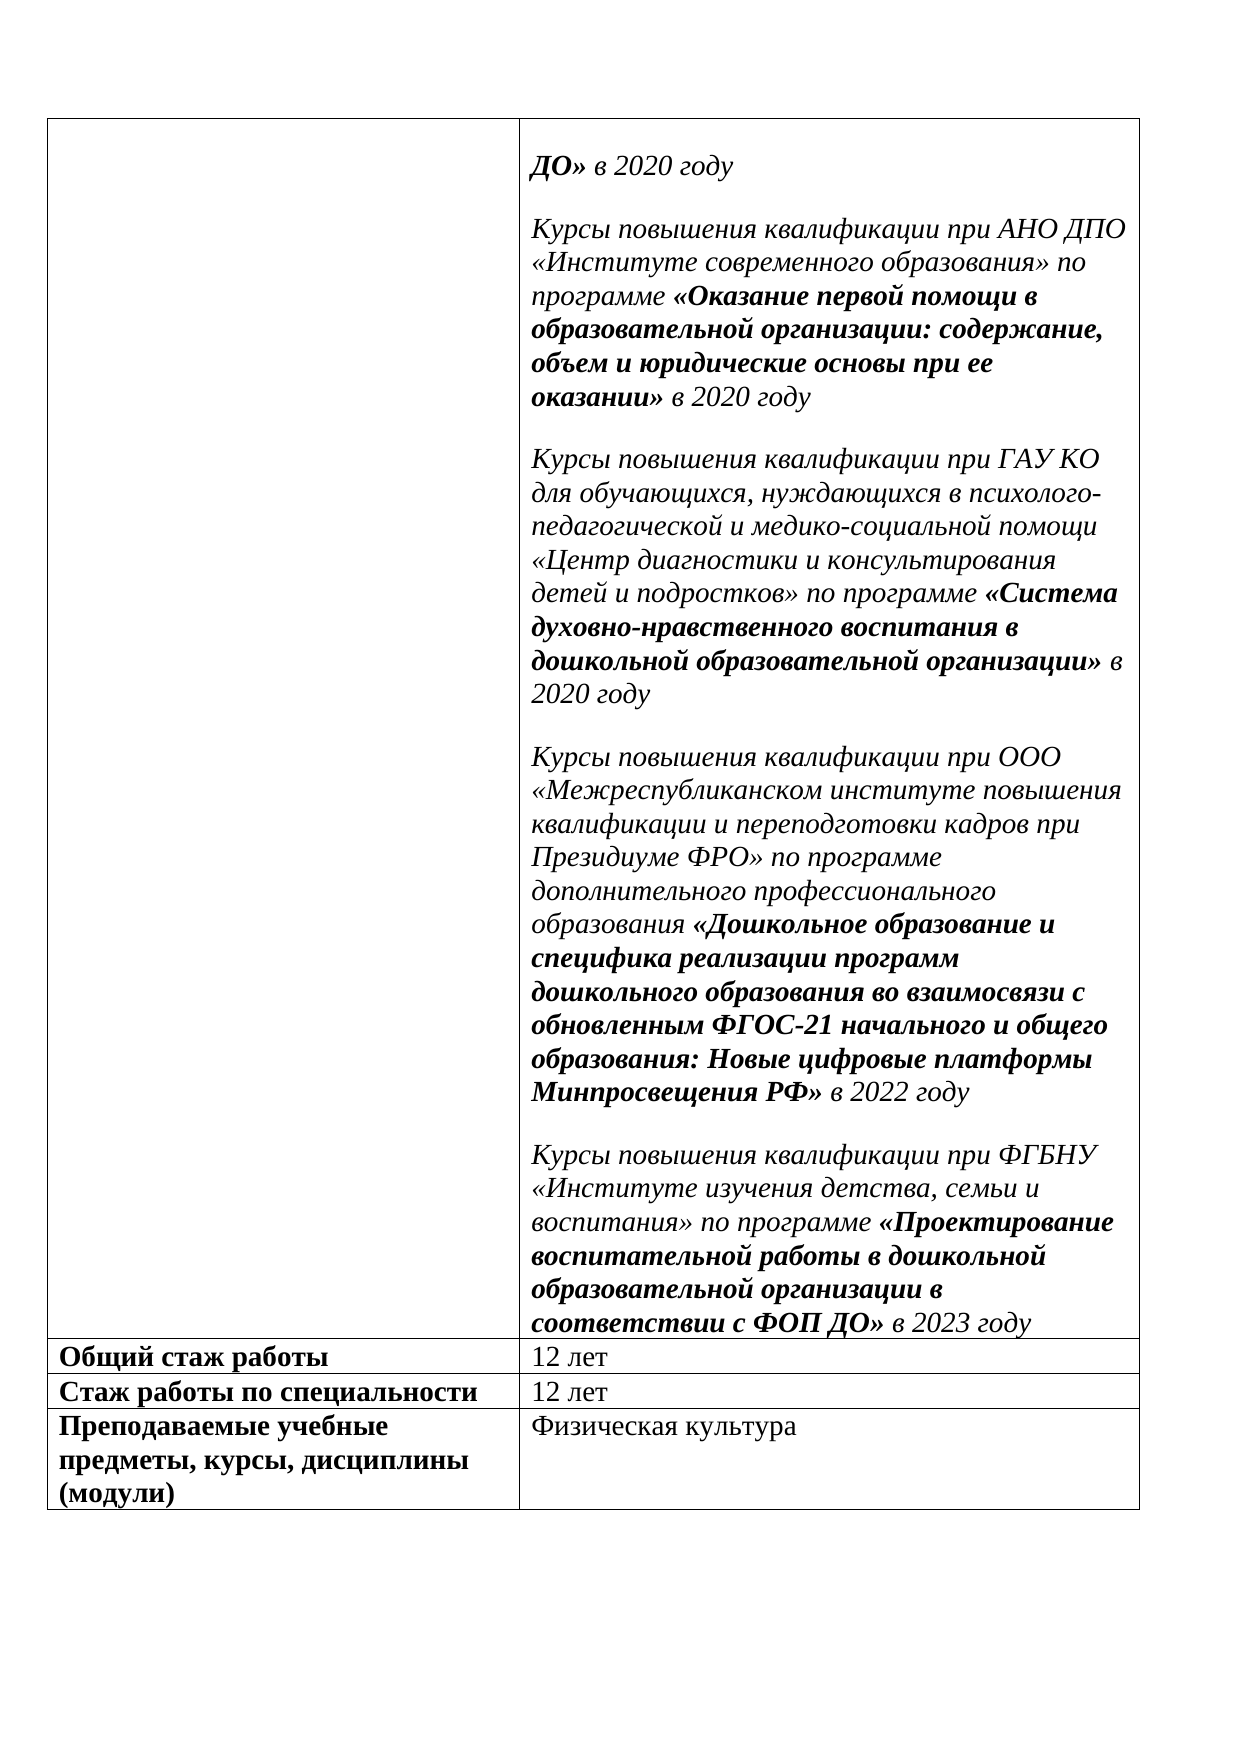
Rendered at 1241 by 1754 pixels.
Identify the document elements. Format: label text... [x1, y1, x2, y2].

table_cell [520, 119, 1139, 1338]
table_cell Общий стаж работы [48, 1339, 519, 1373]
table_cell Преподаваемые учебные предметы, курсы, дисциплины (модули) [48, 1409, 519, 1509]
table_cell Физическая культура [520, 1409, 1139, 1509]
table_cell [48, 119, 519, 1338]
table_cell 12 лет [520, 1374, 1139, 1407]
table_cell Стаж работы по специальности [48, 1374, 519, 1407]
table_cell 12 лет [520, 1339, 1139, 1373]
